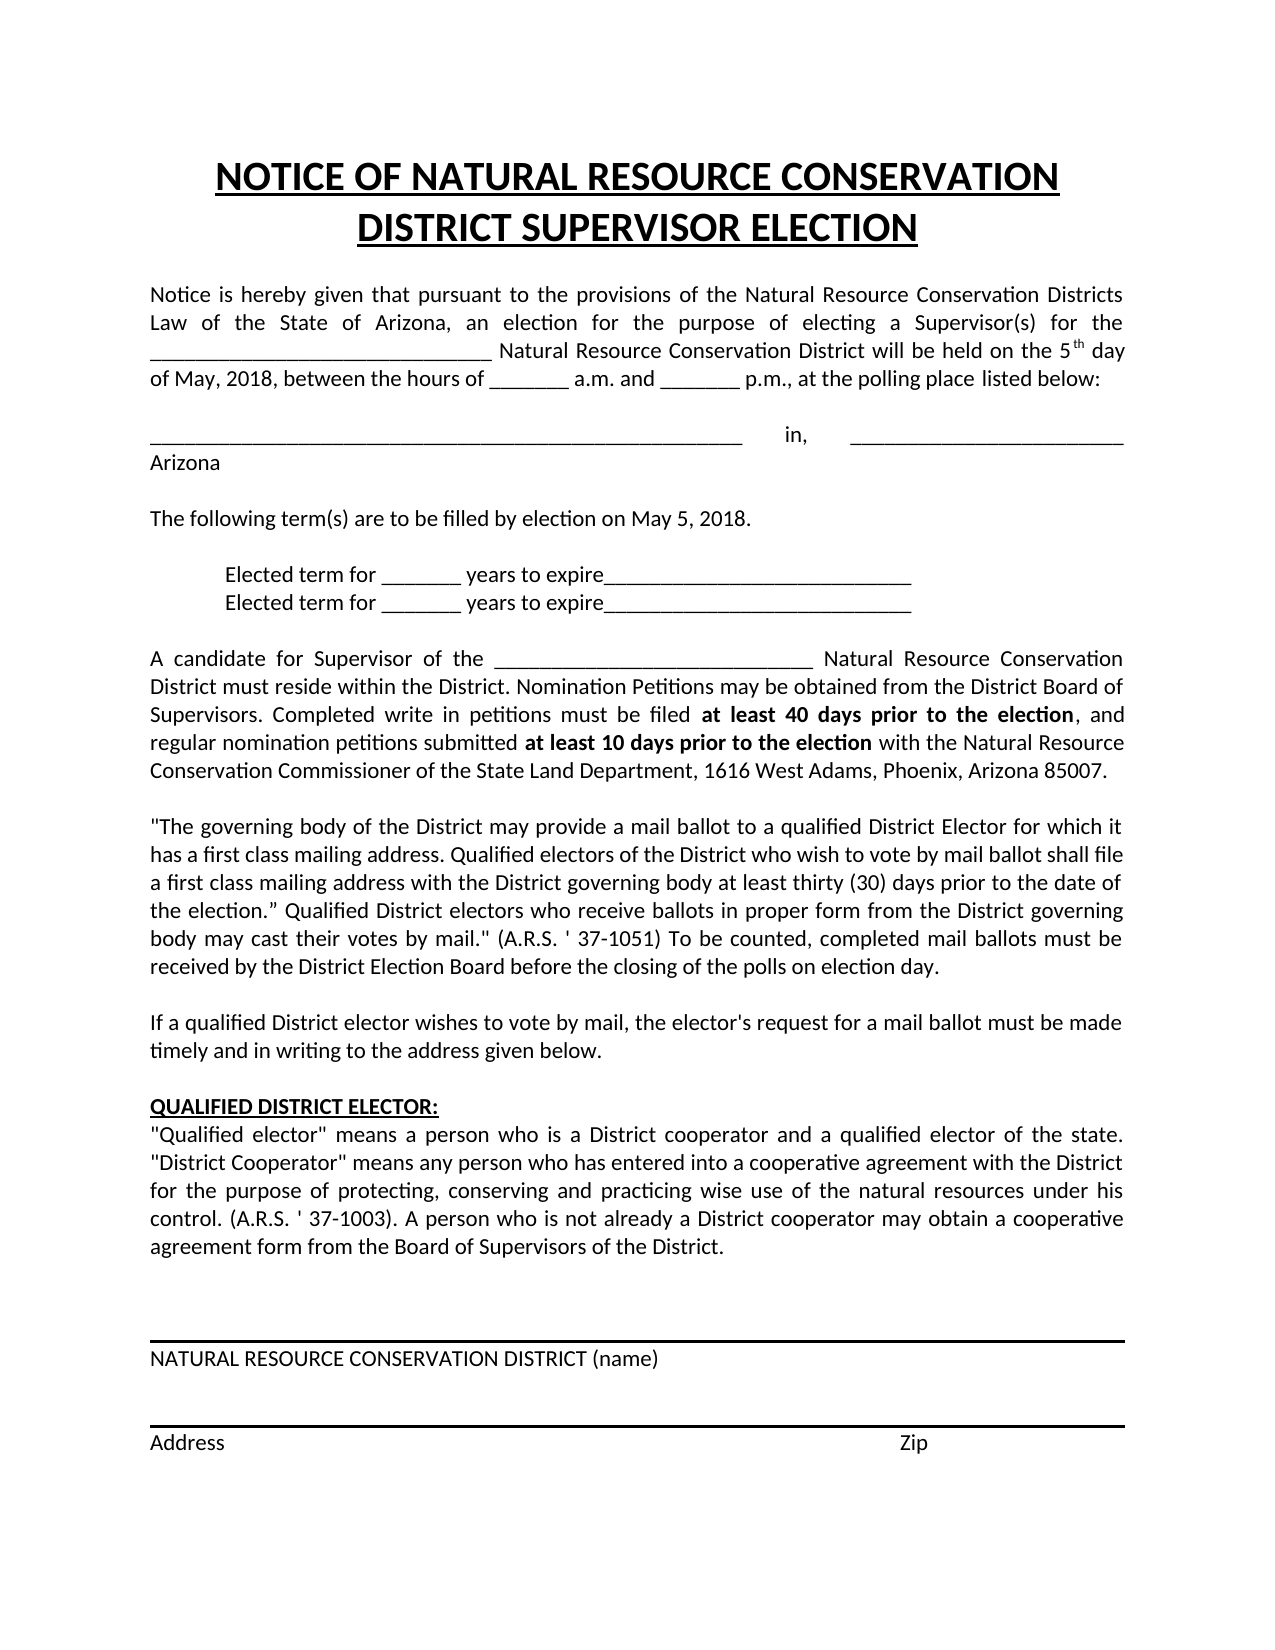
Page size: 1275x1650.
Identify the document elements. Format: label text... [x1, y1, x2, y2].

text ____________________________________________________ in, ________________________ Arizona [150, 420, 1125, 476]
text "Qualified elector" means a person who is a District cooperator and a qualified elector of the state. "District Cooperator" means any person who has entered into a cooperative agreement with the District for the purpose of protecting, conserving and practicing wise use of the natural resources under his control. (A.R.S. ' 37-1003). A person who is not already a District cooperator may obtain a cooperative agreement form from the Board of Supervisors of the District. [150, 1120, 1125, 1260]
text Elected term for _______ years to expire___________________________ [150, 588, 1125, 616]
text "The governing body of the District may provide a mail ballot to a qualified District Elector for which it has a first class mailing address. Qualified electors of the District who wish to vote by mail ballot shall file a first class mailing address with the District governing body at least thirty (30) days prior to the date of the election.” Qualified District electors who receive ballots in proper form from the District governing body may cast their votes by mail." (A.R.S. ' 37-1051) To be counted, completed mail ballots must be received by the District Election Board before the closing of the polls on election day. [150, 812, 1125, 980]
text NOTICE OF NATURAL RESOURCE CONSERVATION DISTRICT SUPERVISOR ELECTION [150, 150, 1125, 252]
text Address Zip [150, 1428, 1125, 1457]
text A candidate for Supervisor of the ____________________________ Natural Resource Conservation District must reside within the District. Nomination Petitions may be obtained from the District Board of Supervisors. Completed write in petitions must be filed at least 40 days prior to the election, and regular nomination petitions submitted at least 10 days prior to the election with the Natural Resource Conservation Commissioner of the State Land Department, 1616 West Adams, Phoenix, Arizona 85007. [150, 644, 1125, 784]
text Notice is hereby given that pursuant to the provisions of the Natural Resource Conservation Districts Law of the State of Arizona, an election for the purpose of electing a Supervisor(s) for the ______________________________ Natural Resource Conservation District will be held on the 5th day of May, 2018, between the hours of _______ a.m. and _______ p.m., at the polling place listed below: [150, 280, 1125, 392]
text If a qualified District elector wishes to vote by mail, the elector's request for a mail ballot must be made timely and in writing to the address given below. [150, 1008, 1125, 1064]
text Elected term for _______ years to expire___________________________ [150, 560, 1125, 588]
text The following term(s) are to be filled by election on May 5, 2018. [150, 504, 1125, 532]
text NATURAL RESOURCE CONSERVATION DISTRICT (name) [150, 1344, 1125, 1372]
text QUALIFIED DISTRICT ELECTOR: [150, 1092, 1125, 1120]
